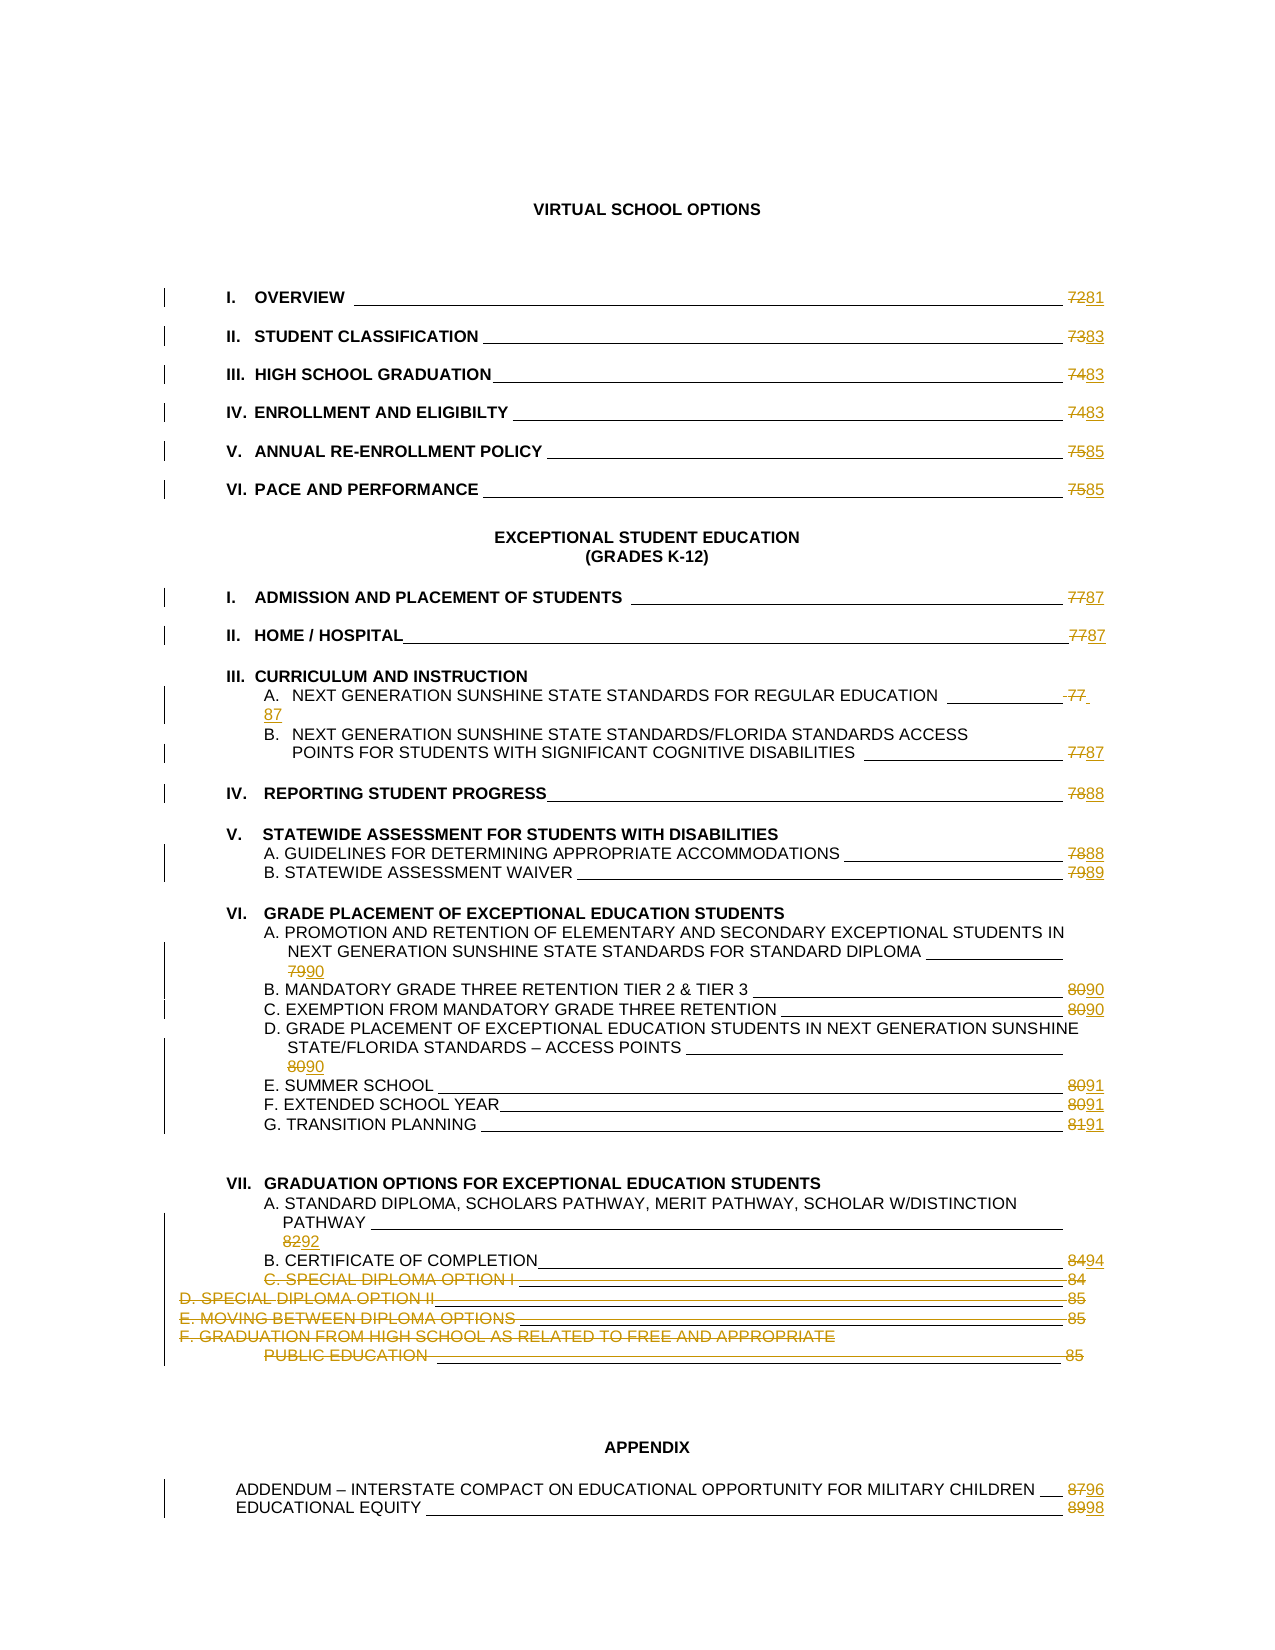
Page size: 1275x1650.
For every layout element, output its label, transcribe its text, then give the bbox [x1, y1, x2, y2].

text IV. ENROLLMENT AND ELIGIBILTY [226, 403, 1106, 422]
text APPENDIX [600, 1438, 694, 1457]
text II. HOME / HOSPITAL [226, 626, 1106, 645]
text A. STANDARD DIPLOMA, SCHOLARS PATHWAY, MERIT PATHWAY, SCHOLAR W/DISTINCTION PATHWAY [264, 1193, 1096, 1251]
text VIRTUAL SCHOOL OPTIONS [529, 200, 764, 219]
text ADDENDUM – INTERSTATE COMPACT ON EDUCATIONAL OPPORTUNITY FOR MILITARY CHILDREN [236, 1479, 1106, 1498]
text A. PROMOTION AND RETENTION OF ELEMENTARY AND SECONDARY EXCEPTIONAL STUDENTS IN NEXT GENERATION SUNSHINE STATE STANDARDS FOR STANDARD DIPLOMA [264, 923, 1096, 981]
text VI. GRADE PLACEMENT OF EXCEPTIONAL EDUCATION STUDENTS [226, 903, 1106, 923]
text I. OVERVIEW [226, 288, 1106, 307]
text V. ANNUAL RE-ENROLLMENT POLICY [226, 441, 1106, 461]
text III. HIGH SCHOOL GRADUATION [226, 365, 1106, 384]
text F. EXTENDED SCHOOL YEAR [264, 1095, 1106, 1114]
text I. ADMISSION AND PLACEMENT OF STUDENTS [226, 587, 1106, 607]
text B. NEXT GENERATION SUNSHINE STATE STANDARDS/FLORIDA STANDARDS ACCESS [264, 724, 1106, 743]
text D. GRADE PLACEMENT OF EXCEPTIONAL EDUCATION STUDENTS IN NEXT GENERATION SUNSHINE STATE/FLORIDA STANDARDS – ACCESS POINTS [264, 1019, 1096, 1076]
text VI. PACE AND PERFORMANCE [226, 480, 1106, 499]
text G. TRANSITION PLANNING [264, 1114, 1106, 1133]
text II. STUDENT CLASSIFICATION [226, 326, 1106, 346]
text A. NEXT GENERATION SUNSHINE STATE STANDARDS FOR REGULAR EDUCATION [264, 686, 1106, 724]
text III. CURRICULUM AND INSTRUCTION [226, 666, 1106, 686]
text E. SUMMER SCHOOL [264, 1076, 1106, 1095]
text V. STATEWIDE ASSESSMENT FOR STUDENTS WITH DISABILITIES [226, 824, 1106, 844]
text B. CERTIFICATE OF COMPLETION [264, 1251, 1106, 1270]
text IV. REPORTING STUDENT PROGRESS [226, 784, 1106, 803]
text EXCEPTIONAL STUDENT EDUCATION (GRADES K-12) [493, 528, 800, 566]
text EDUCATIONAL EQUITY [236, 1498, 1106, 1517]
text B. MANDATORY GRADE THREE RETENTION TIER 2 & TIER 3 [264, 981, 1106, 999]
text A. GUIDELINES FOR DETERMINING APPROPRIATE ACCOMMODATIONS [264, 844, 1106, 863]
text B. STATEWIDE ASSESSMENT WAIVER [264, 863, 1106, 882]
text VII. GRADUATION OPTIONS FOR EXCEPTIONAL EDUCATION STUDENTS [226, 1174, 1106, 1193]
text POINTS FOR STUDENTS WITH SIGNIFICANT COGNITIVE DISABILITIES [292, 743, 1106, 762]
text C. EXEMPTION FROM MANDATORY GRADE THREE RETENTION [264, 999, 1106, 1019]
